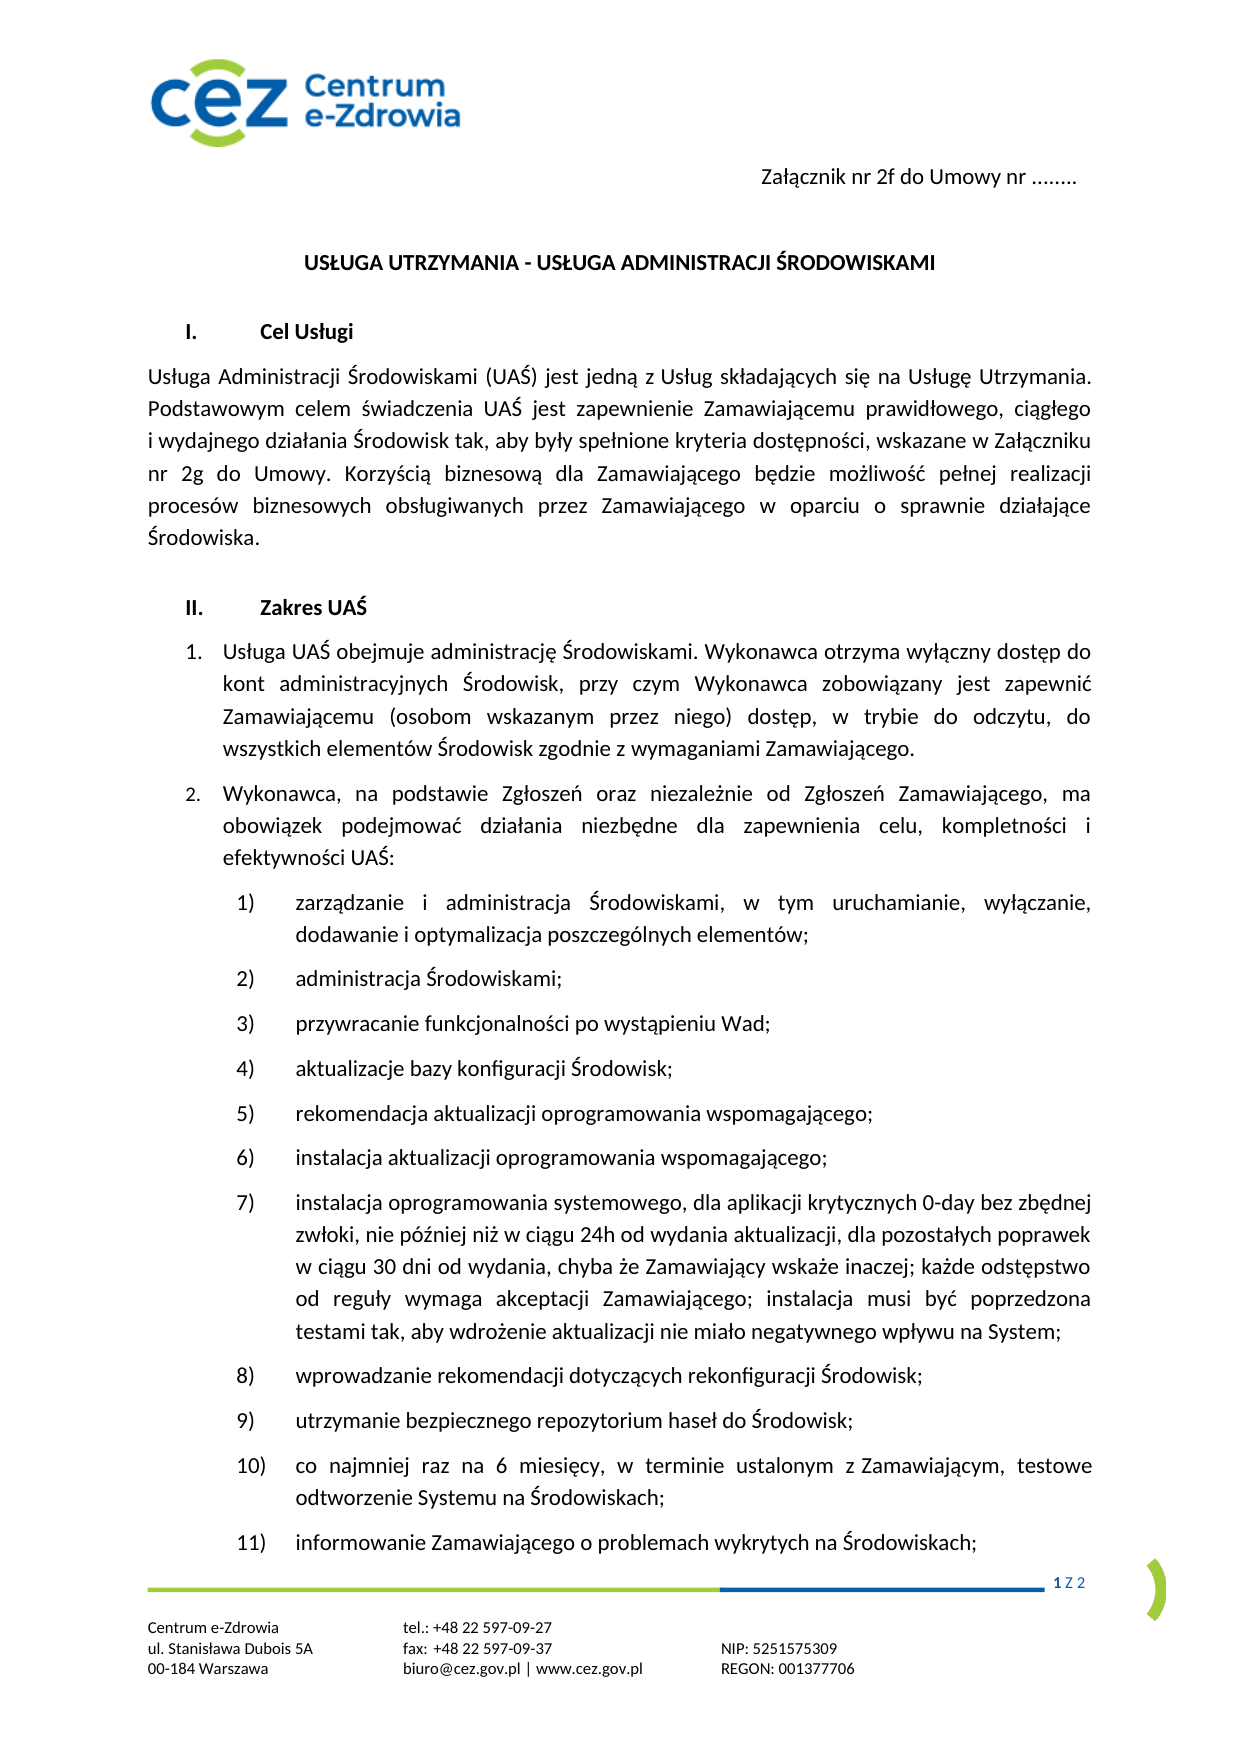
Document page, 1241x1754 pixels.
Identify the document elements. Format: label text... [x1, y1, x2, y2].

list wprowadzanie rekomendacji dotyczących rekonfiguracji Środowisk; [236, 1361, 1093, 1389]
list Cel Usługi [185, 317, 1093, 345]
picture [1146, 1558, 1167, 1621]
list utrzymanie bezpiecznego repozytorium haseł do Środowisk; [236, 1406, 1093, 1434]
list przywracanie funkcjonalności po wystąpieniu Wad; [236, 1009, 1093, 1037]
list informowanie Zamawiającego o problemach wykrytych na Środowiskach; [236, 1528, 1093, 1556]
list rekomendacja aktualizacji oprogramowania wspomagającego; [236, 1099, 1093, 1127]
list co najmniej raz na 6 miesięcy, w terminie ustalonym z Zamawiającym, testowe odtworzenie Systemu na Środowiskach; [236, 1451, 1093, 1511]
list Usługa UAŚ obejmuje administrację Środowiskami. Wykonawca otrzyma wyłączny dostęp do kont administracyjnych Środowisk, przy czym Wykonawca zobowiązany jest zapewnić Zamawiającemu (osobom wskazanym przez niego) dostęp, w trybie do odczytu, do wszystkich elementów Środowisk zgodnie z wymaganiami Zamawiającego. [185, 637, 1093, 762]
picture [147, 59, 464, 147]
text Usługa Administracji Środowiskami (UAŚ) jest jedną z Usług składających się na Usługę Utrzymania. Podstawowym celem świadczenia UAŚ jest zapewnienie Zamawiającemu prawidłowego, ciągłego i wydajnego działania Środowisk tak, aby były spełnione kryteria dostępności, wskazane w Załączniku nr 2g do Umowy. Korzyścią biznesową dla Zamawiającego będzie możliwość pełnej realizacji procesów biznesowych obsługiwanych przez Zamawiającego w oparciu o sprawnie działające Środowiska. [148, 362, 1093, 551]
list instalacja oprogramowania systemowego, dla aplikacji krytycznych 0-day bez zbędnej zwłoki, nie później niż w ciągu 24h od wydania aktualizacji, dla pozostałych poprawek w ciągu 30 dni od wydania, chyba że Zamawiający wskaże inaczej; każde odstępstwo od reguły wymaga akceptacji Zamawiającego; instalacja musi być poprzedzona testami tak, aby wdrożenie aktualizacji nie miało negatywnego wpływu na System; [236, 1188, 1093, 1345]
list Wykonawca, na podstawie Zgłoszeń oraz niezależnie od Zgłoszeń Zamawiającego, ma obowiązek podejmować działania niezbędne dla zapewnienia celu, kompletności i efektywności UAŚ: [185, 779, 1093, 871]
text USŁUGA UTRZYMANIA - USŁUGA ADMINISTRACJI ŚRODOWISKAMI [148, 248, 1093, 276]
list administracja Środowiskami; [236, 964, 1093, 993]
list aktualizacje bazy konfiguracji Środowisk; [236, 1054, 1093, 1082]
text Załącznik nr 2f do Umowy nr ........ [148, 162, 1078, 191]
list zarządzanie i administracja Środowiskami, w tym uruchamianie, wyłączanie, dodawanie i optymalizacja poszczególnych elementów; [236, 888, 1093, 948]
list Zakres UAŚ [185, 593, 1093, 621]
list instalacja aktualizacji oprogramowania wspomagającego; [236, 1143, 1093, 1171]
